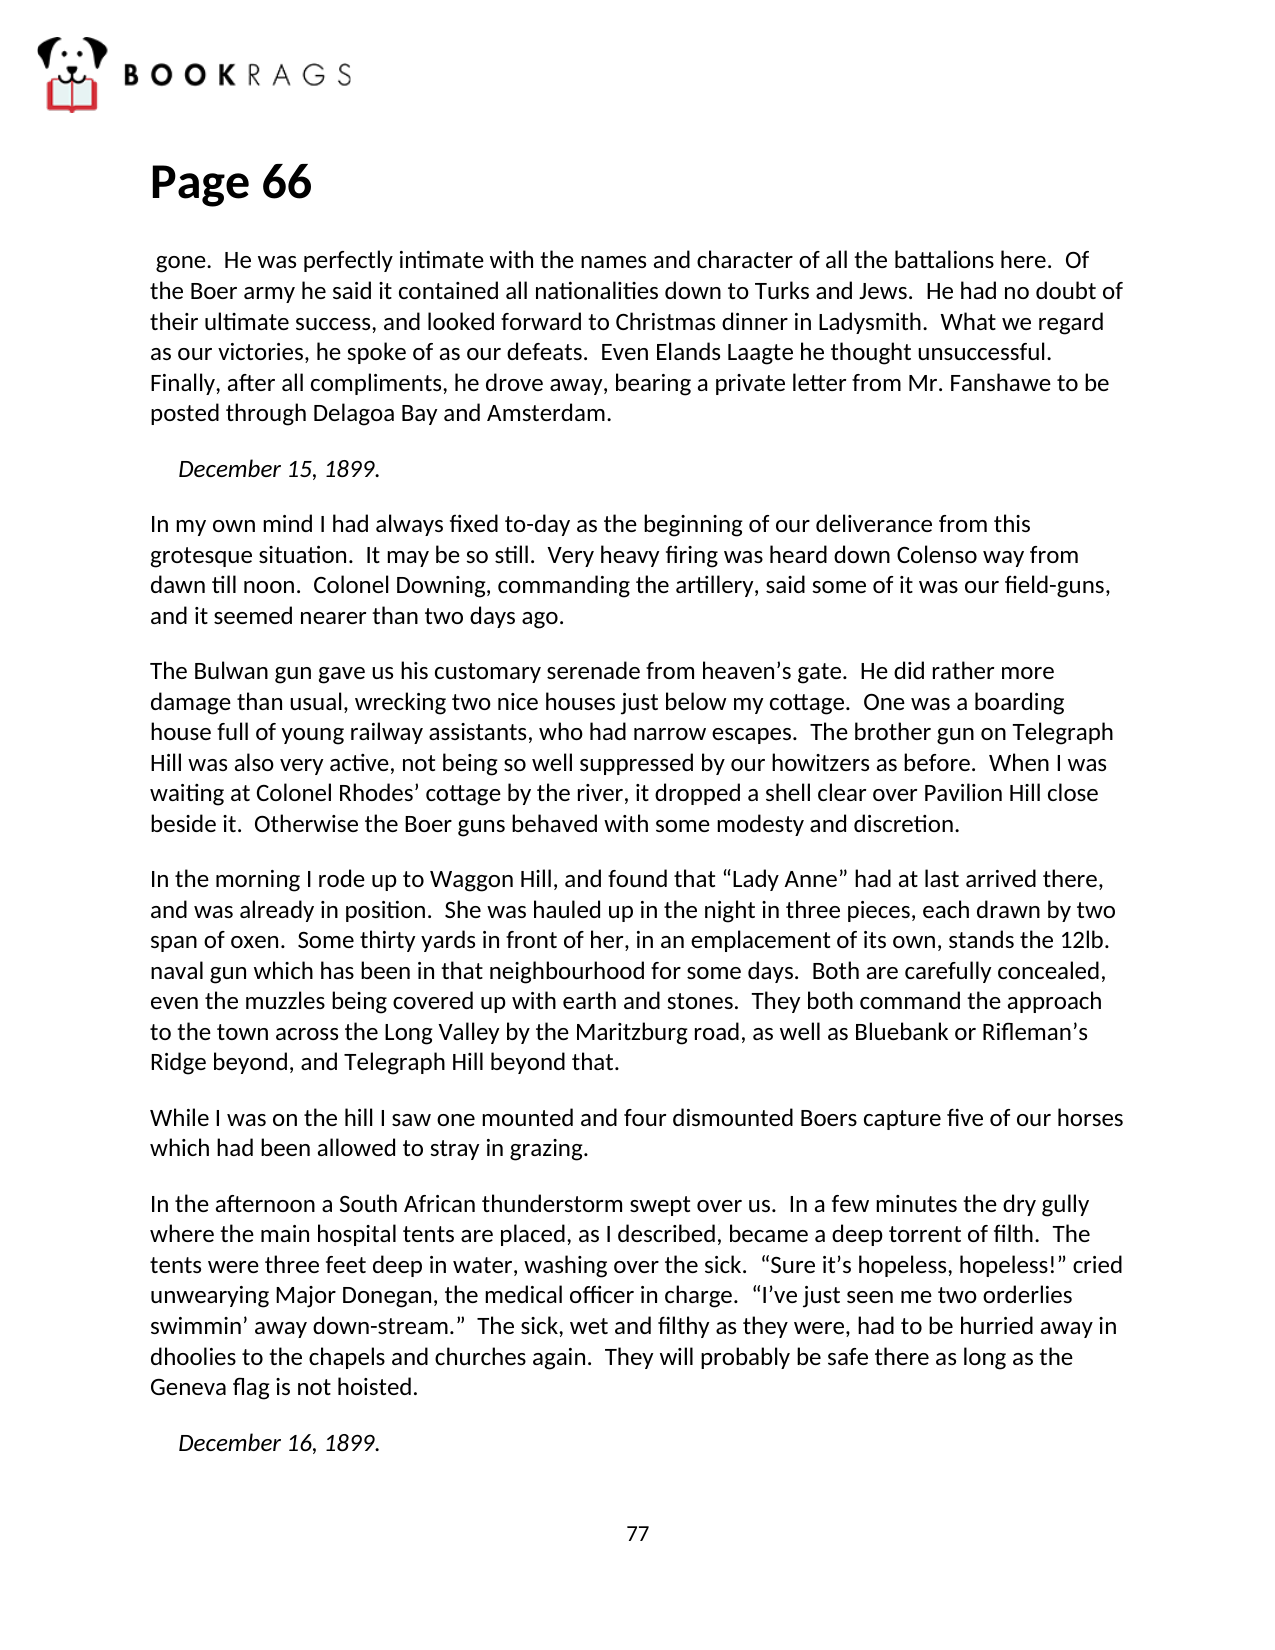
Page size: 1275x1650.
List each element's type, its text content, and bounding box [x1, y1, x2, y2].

picture [37, 37, 351, 113]
text In the afternoon a South African thunderstorm swept over us. In a few minutes the dry gully where the main hospital tents are placed, as I described, became a deep torrent of filth. The tents were three feet deep in water, washing over the sick. “Sure it’s hopeless, hopeless!” cried unwearying Major Donegan, the medical officer in charge. “I’ve just seen me two orderlies swimmin’ away down-stream.” The sick, wet and filthy as they were, had to be hurried away in dhoolies to the chapels and churches again. They will probably be safe there as long as the Geneva flag is not hoisted. [150, 1188, 1125, 1402]
text gone. He was perfectly intimate with the names and character of all the battalions here. Of the Boer army he said it contained all nationalities down to Turks and Jews. He had no doubt of their ultimate success, and looked forward to Christmas dinner in Ladysmith. What we regard as our victories, he spoke of as our defeats. Even Elands Laagte he thought unsuccessful. Finally, after all compliments, he drove away, bearing a private letter from Mr. Fanshawe to be posted through Delagoa Bay and Amsterdam. [150, 244, 1125, 428]
text Page 66 [150, 150, 1125, 211]
text December 16, 1899. [150, 1427, 1125, 1457]
text The Bulwan gun gave us his customary serenade from heaven’s gate. He did rather more damage than usual, wrecking two nice houses just below my cottage. One was a boarding house full of young railway assistants, who had narrow escapes. The brother gun on Telegraph Hill was also very active, not being so well suppressed by our howitzers as before. When I was waiting at Colonel Rhodes’ cottage by the river, it dropped a shell clear over Pavilion Hill close beside it. Otherwise the Boer guns behaved with some modesty and discretion. [150, 655, 1125, 838]
text In the morning I rode up to Waggon Hill, and found that “Lady Anne” had at last arrived there, and was already in position. She was hauled up in the night in three pieces, each drawn by two span of oxen. Some thirty yards in front of her, in an emplacement of its own, stands the 12lb. naval gun which has been in that neighbourhood for some days. Both are carefully concealed, even the muzzles being covered up with earth and stones. They both command the approach to the town across the Long Valley by the Maritzburg road, as well as Bluebank or Rifleman’s Ridge beyond, and Telegraph Hill beyond that. [150, 863, 1125, 1077]
text In my own mind I had always fixed to-day as the beginning of our deliverance from this grotesque situation. It may be so still. Very heavy firing was heard down Colenso way from dawn till noon. Colonel Downing, commanding the artillery, said some of it was our field-guns, and it seemed nearer than two days ago. [150, 508, 1125, 630]
text While I was on the hill I saw one mounted and four dismounted Boers capture five of our horses which had been allowed to stray in grazing. [150, 1102, 1125, 1163]
text December 15, 1899. [150, 453, 1125, 483]
